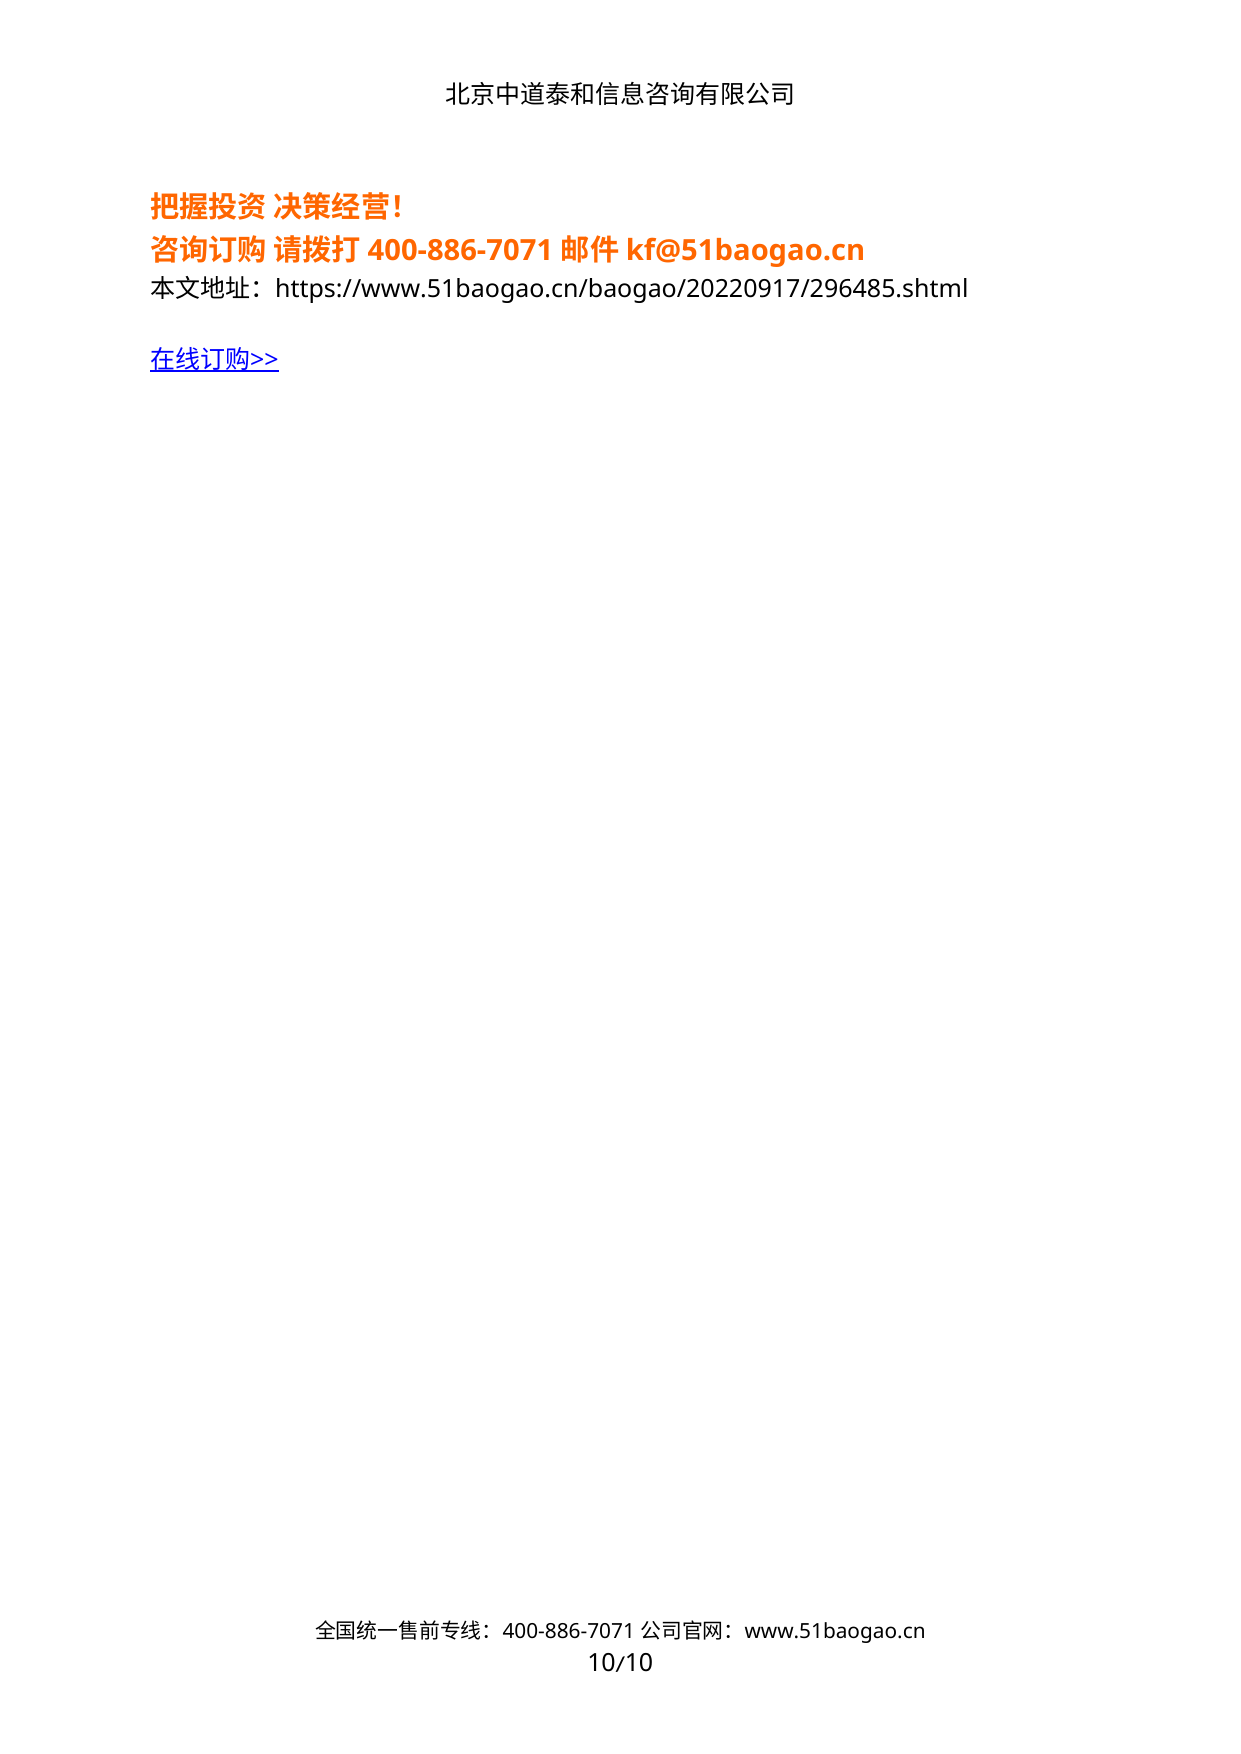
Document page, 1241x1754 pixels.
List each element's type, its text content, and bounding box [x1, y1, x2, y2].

text 在线订购>> [150, 305, 1090, 375]
text 把握投资 决策经营！咨询订购 请拨打 400-886-7071 邮件 kf@51baogao.cn本文地址：https://www.51baogao.cn/baogao/20220917/296485.shtml [150, 150, 1090, 305]
